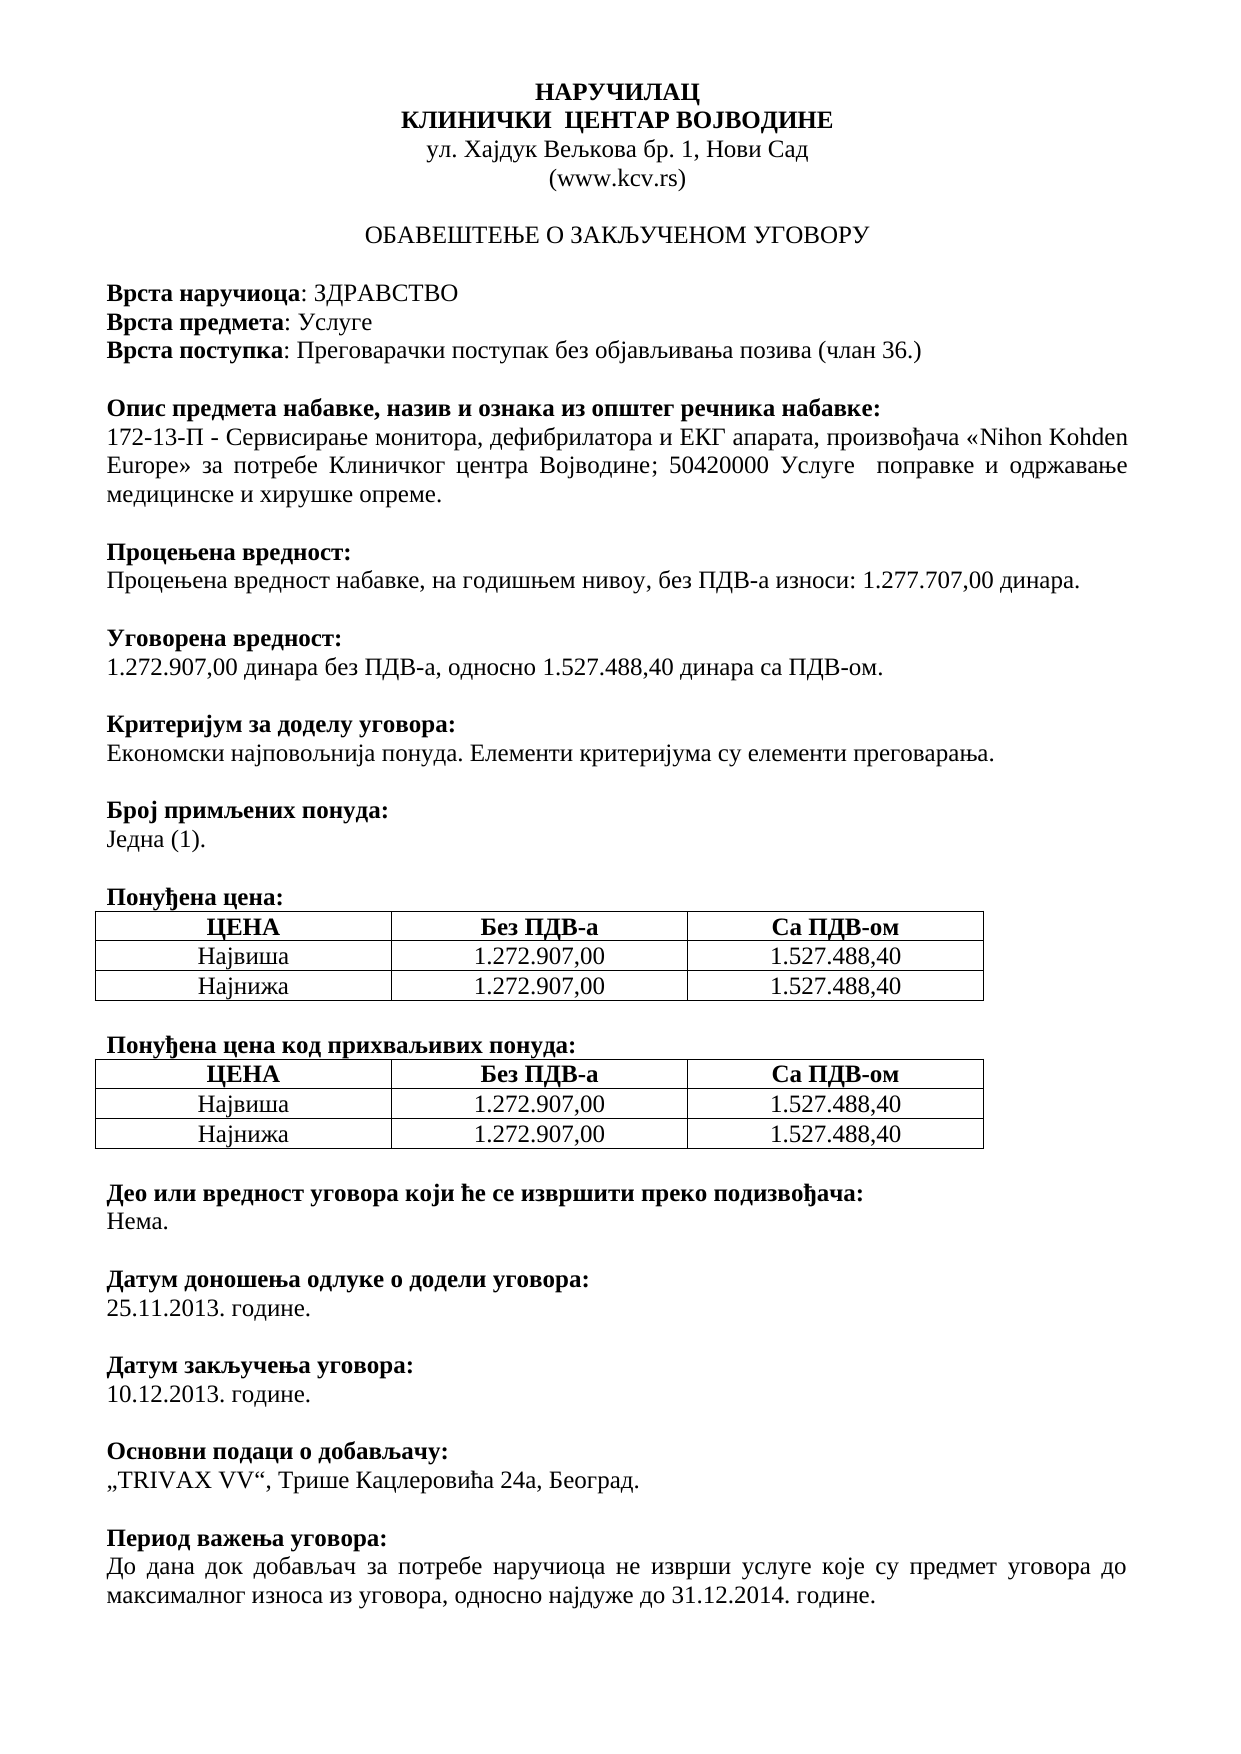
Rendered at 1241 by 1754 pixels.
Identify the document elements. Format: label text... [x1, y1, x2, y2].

table_cell 1.527.488,40 [688, 1119, 983, 1148]
text Уговорена вредност: [106, 623, 1128, 652]
table_cell Најнижа [96, 971, 391, 1000]
text Oпис предмета набавке, назив и ознака из општег речника набавке: [106, 393, 1128, 422]
text Понуђена цена код прихваљивих понуда: [106, 1030, 1128, 1058]
text 1.272.907,00 динара без ПДВ-а, односно 1.527.488,40 динара са ПДВ-ом. [106, 652, 1128, 681]
text Период важења уговора: [106, 1523, 1128, 1551]
text ОБАВЕШТЕЊЕ О ЗАКЉУЧЕНОМ УГОВОРУ [106, 221, 1128, 249]
table_header ЦЕНА [96, 1060, 391, 1088]
text 10.12.2013. године. [106, 1379, 1128, 1408]
table_cell 1.527.488,40 [688, 941, 983, 970]
text Основни подаци о добављачу: [106, 1436, 1128, 1465]
table_header Без ПДВ-а [392, 1060, 687, 1088]
subtitle НАРУЧИЛАЦ [106, 77, 1128, 106]
text Врста предмета: [106, 307, 1128, 336]
table_cell 1.272.907,00 [392, 1089, 687, 1118]
text Процењена вредност: [106, 537, 1128, 566]
text Нема. [106, 1206, 1128, 1235]
text До дана док добављач за потребе наручиоца не изврши услуге које су предмет уговора до максималног износа из уговора, односно најдуже до 31.12.2014. године. [106, 1551, 1128, 1609]
text Врста наручиоца: ЗДРАВСТВО [106, 278, 1128, 307]
text Број примљених понуда: [106, 796, 1128, 824]
table_header ЦЕНА [96, 912, 391, 940]
text Понуђена цена: [106, 882, 1128, 911]
table_header Са ПДВ-ом [688, 1060, 983, 1088]
text ул. Хајдук Вељкова бр. 1, Нови Сад [106, 134, 1128, 163]
table_cell Највиша [96, 941, 391, 970]
table_cell Најнижа [96, 1119, 391, 1148]
table_cell 1.272.907,00 [392, 971, 687, 1000]
text Део или вредност уговора који ће се извршити преко подизвођача: [106, 1178, 1128, 1206]
subtitle КЛИНИЧКИ ЦЕНТАР ВОЈВОДИНЕ [106, 106, 1128, 134]
table_header Без ПДВ-а [392, 912, 687, 940]
text Датум доношења одлуке о додели уговора: [106, 1264, 1128, 1293]
table_cell 1.272.907,00 [392, 941, 687, 970]
text 25.11.2013. године. [106, 1293, 1128, 1321]
text (www.kcv.rs) [106, 163, 1128, 192]
table_cell 1.272.907,00 [392, 1119, 687, 1148]
table_cell 1.527.488,40 [688, 1089, 983, 1118]
table_header Са ПДВ-ом [688, 912, 983, 940]
table_cell 1.527.488,40 [688, 971, 983, 1000]
text Економски најповољнијa понудa. Елементи критеријума су елементи преговарања. [106, 738, 1128, 767]
text 172-13-П - Сервисирање монитора, дефибрилатора и ЕКГ апарата, произвођача «Nihon Kohden Europe» за потребе Клиничког центра Војводине; 50420000 Услуге поправке и одржавање медицинске и хирушке опреме. [106, 422, 1128, 508]
text Врста поступка: [106, 336, 1128, 364]
text „TRIVAX VV“, Трише Кацлеровића 24а, Београд. [106, 1465, 1128, 1494]
table_cell Највиша [96, 1089, 391, 1118]
text Датум закључења уговора: [106, 1350, 1128, 1379]
text Критеријум за доделу уговора: [106, 709, 1128, 738]
text Једна (1). [106, 824, 1128, 853]
text Процењена вредност набавке, на годишњем нивоу, без ПДВ-а износи: 1.277.707,00 динара. [106, 566, 1128, 594]
